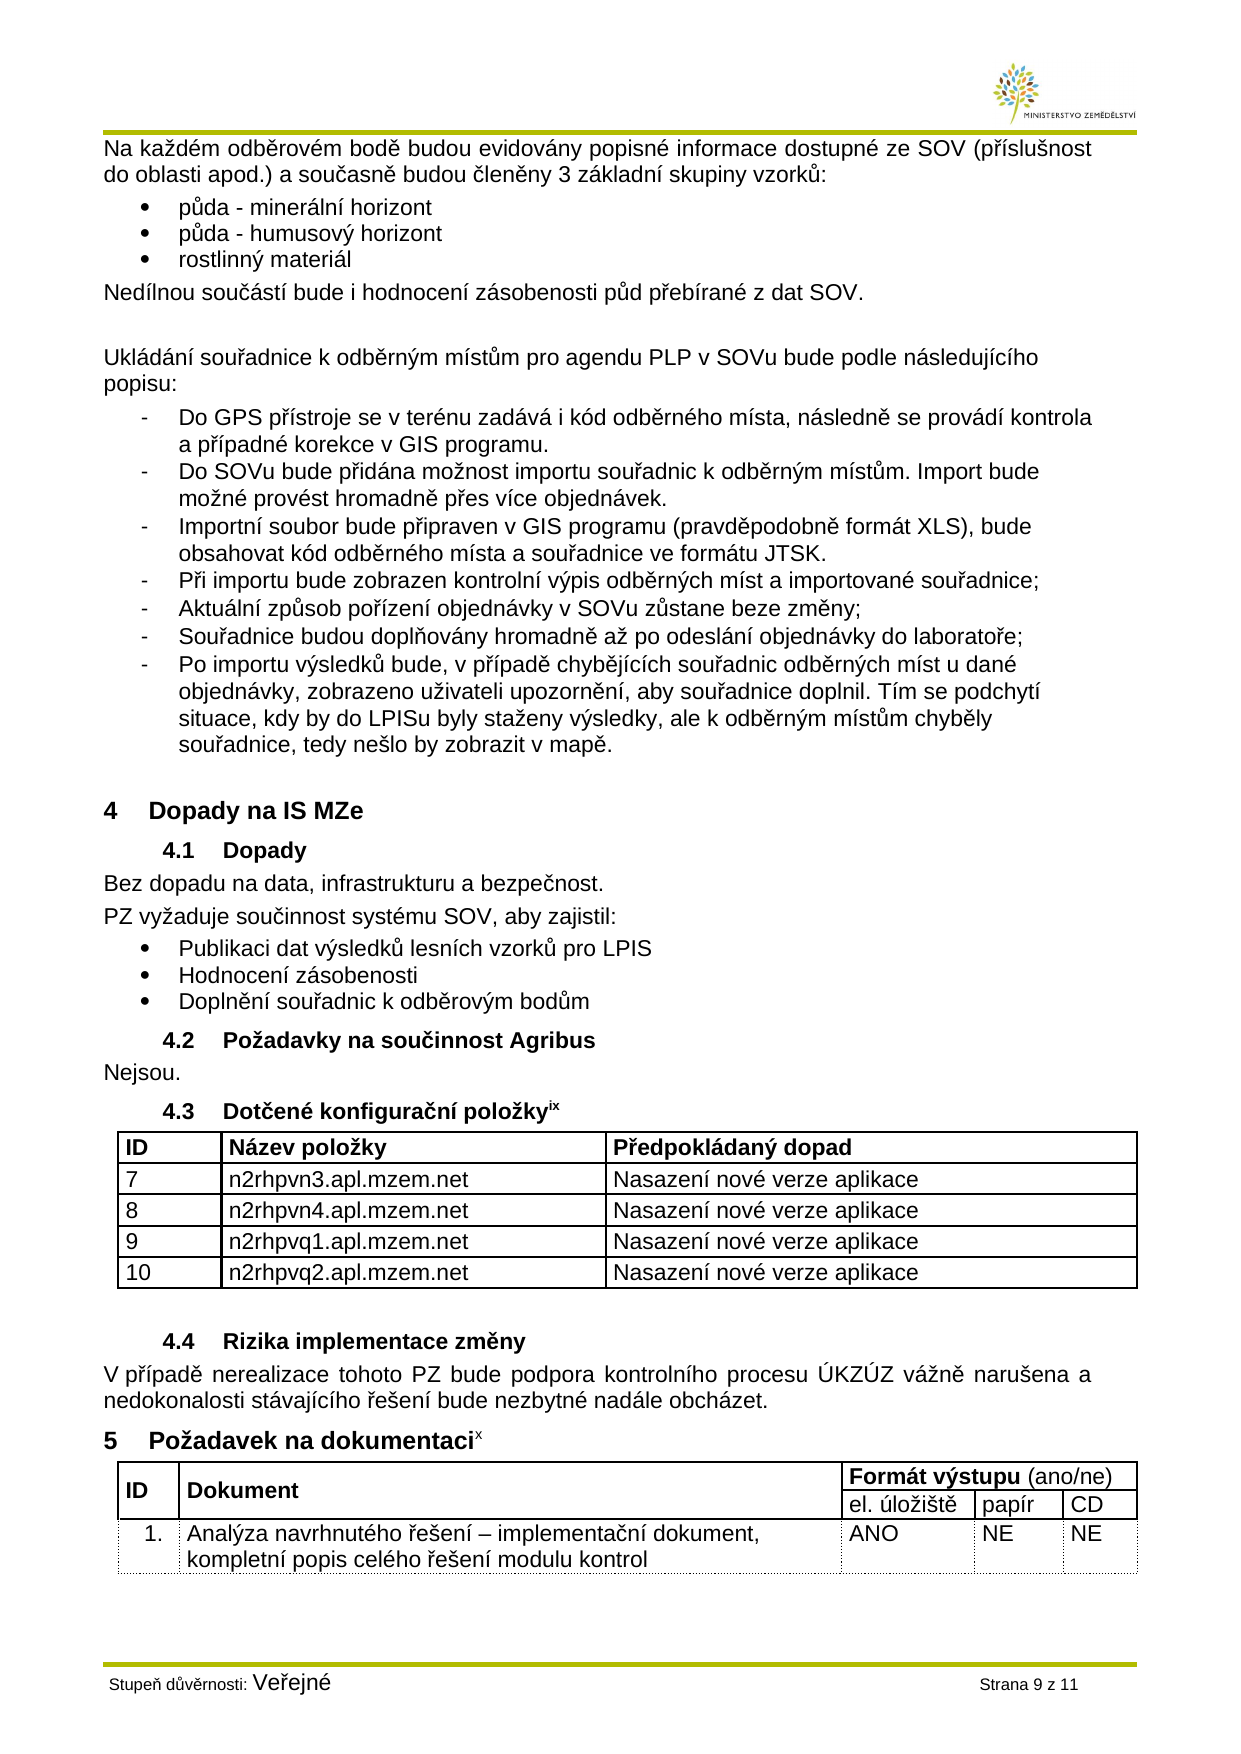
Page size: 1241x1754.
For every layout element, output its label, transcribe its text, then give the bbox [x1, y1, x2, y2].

table_cell n2rhpvn4.apl.mzem.net [223, 1195, 605, 1224]
table_header Název položky [223, 1133, 605, 1162]
table_cell [118, 1519, 179, 1572]
table_cell ANO [842, 1520, 974, 1572]
list Importní soubor bude připraven v GIS programu (pravděpodobně formát XLS), bude obsahovat kód odběrného místa a souřadnice ve formátu JTSK. [141, 512, 1092, 566]
list Aktuální způsob pořízení objednávky v SOVu zůstane beze změny; [141, 594, 1092, 622]
table_cell n2rhpvq1.apl.mzem.net [223, 1227, 605, 1256]
list Publikaci dat výsledků lesních vzorků pro LPIS [141, 935, 1092, 962]
table_cell NE [975, 1520, 1063, 1572]
table_header Dokument [180, 1463, 841, 1518]
list Při importu bude zobrazen kontrolní výpis odběrných míst a importované souřadnice; [141, 566, 1092, 594]
table_cell el. úložiště [843, 1491, 974, 1518]
table_cell Nasazení nové verze aplikace [607, 1227, 1136, 1256]
subtitle Dotčené konfigurační položky [162, 1098, 1092, 1124]
list Po importu výsledků bude, v případě chybějících souřadnic odběrných míst u dané objednávky, zobrazeno uživateli upozornění, aby souřadnice doplnil. Tím se podchytí situace, kdy by do LPISu byly staženy výsledky, ale k odběrným místům chyběly souřadnice, tedy nešlo by zobrazit v mapě. [141, 650, 1092, 757]
list Hodnocení zásobenosti [141, 962, 1092, 988]
list půda - humusový horizont [141, 220, 1092, 246]
table_cell NE [1063, 1520, 1137, 1572]
table_cell Nasazení nové verze aplikace [607, 1164, 1136, 1193]
table_header Předpokládaný dopad [607, 1133, 1136, 1162]
table_cell Analýza navrhnutého řešení – implementační dokument, kompletní popis celého řešení modulu kontrol [179, 1520, 842, 1572]
list Doplnění souřadnic k odběrovým bodům [141, 988, 1092, 1014]
table_header ID [119, 1463, 178, 1518]
table_cell 10 [119, 1258, 220, 1287]
text Na každém odběrovém bodě budou evidovány popisné informace dostupné ze SOV (příslušnost do oblasti apod.) a současně budou členěny 3 základní skupiny vzorků: [103, 135, 1092, 187]
list Do GPS přístroje se v terénu zadává i kód odběrného místa, následně se provádí kontrola a případné korekce v GIS programu. [141, 403, 1092, 457]
text V případě nerealizace tohoto PZ bude podpora kontrolního procesu ÚKZÚZ vážně narušena a nedokonalosti stávajícího řešení bude nezbytné nadále obcházet. [103, 1361, 1092, 1413]
list rostlinný materiál [141, 246, 1092, 273]
table_header ID [119, 1133, 220, 1162]
table_cell 7 [119, 1164, 220, 1193]
table_cell CD [1064, 1491, 1136, 1518]
table_cell 8 [119, 1195, 220, 1224]
table_cell Nasazení nové verze aplikace [607, 1258, 1136, 1287]
picture [991, 59, 1138, 128]
table_cell n2rhpvq2.apl.mzem.net [223, 1258, 605, 1287]
table_cell papír [976, 1491, 1062, 1518]
text Ukládání souřadnice k odběrným místům pro agendu PLP v SOVu bude podle následujícího popisu: [103, 344, 1092, 397]
text Bez dopadu na data, infrastrukturu a bezpečnost. [103, 870, 1092, 896]
table_cell n2rhpvn3.apl.mzem.net [223, 1164, 605, 1193]
subtitle Dopady [162, 837, 1092, 864]
text Nejsou. [103, 1059, 1092, 1086]
list Souřadnice budou doplňovány hromadně až po odeslání objednávky do laboratoře; [141, 622, 1092, 650]
table_cell 9 [119, 1227, 220, 1256]
subtitle Dopady na IS MZe [103, 796, 1092, 825]
text Nedílnou součástí bude i hodnocení zásobenosti půd přebírané z dat SOV. [103, 279, 1092, 305]
list Do SOVu bude přidána možnost importu souřadnic k odběrným místům. Import bude možné provést hromadně přes více objednávek. [141, 457, 1092, 512]
table_header Formát výstupu (ano/ne) [843, 1463, 1136, 1489]
subtitle Požadavky na součinnost Agribus [162, 1027, 1092, 1053]
subtitle Požadavek na dokumentaci [103, 1426, 1092, 1454]
text PZ vyžaduje součinnost systému SOV, aby zajistil: [103, 903, 1092, 929]
subtitle Rizika implementace změny [162, 1328, 1092, 1354]
table_cell Nasazení nové verze aplikace [607, 1195, 1136, 1224]
list půda - minerální horizont [141, 193, 1092, 220]
